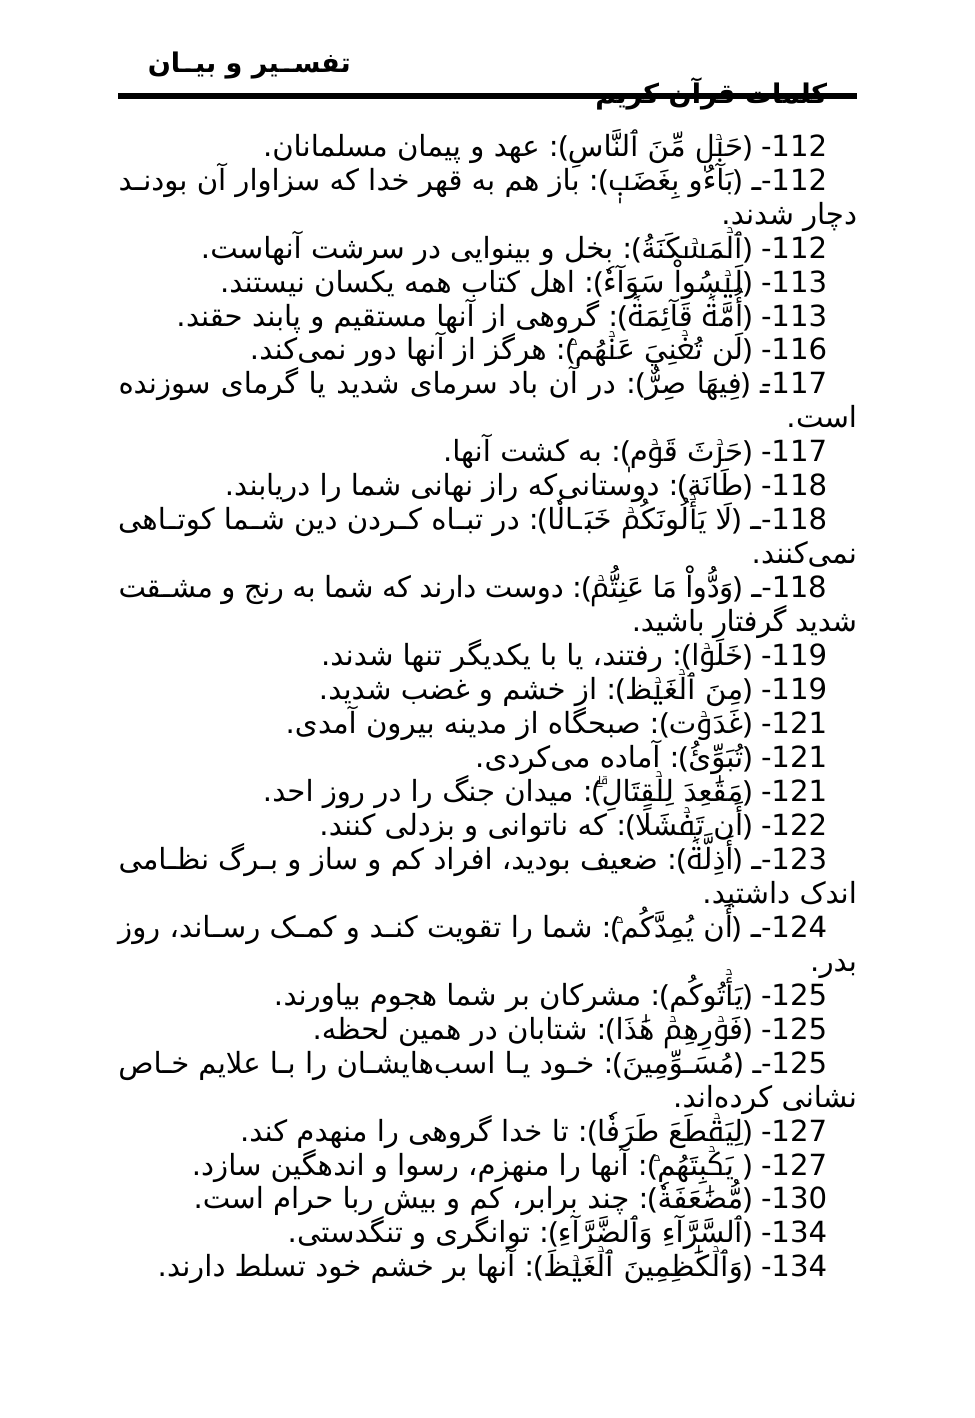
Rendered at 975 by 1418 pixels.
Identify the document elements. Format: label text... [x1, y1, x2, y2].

text 121- ﴿تُبَوِّئُ﴾: آماده می‌کردی. [118, 740, 857, 774]
text 121- ﴿مَقَٰعِدَ لِلۡقِتَالِۗ﴾: میدان جنگ را در روز احد. [118, 774, 857, 808]
text 113- ﴿لَيۡسُواْ سَوَآءٗ﴾: اهل کتاب همه یکسان نیستند. [118, 265, 857, 299]
text 124- ﴿أَن يُمِدَّكُمۡ﴾: شما را تقویت کند و کمک رساند، روز بدر. [118, 910, 857, 978]
text 117- ﴿فِيهَا صِرٌّ﴾: در آن باد سرمای شدید یا گرمای سوزنده است. [118, 367, 857, 435]
text 134- ﴿وَٱلۡكَٰظِمِينَ ٱلۡغَيۡظَ﴾: آنها بر خشم خود تسلط دارند. [118, 1250, 857, 1284]
text 112- ﴿بَآءُو بِغَضَبٖ﴾: باز هم به قهر خدا که سزاوار آن بودند دچار شدند. [118, 163, 857, 231]
text 118- ﴿طَانَة﴾: دوستانی‌که راز نهانی شما را دریابند. [118, 469, 857, 503]
text 134- ﴿ٱلسَّرَّآءِ وَٱلضَّرَّآءِ﴾: توانگری و تنگدستی. [118, 1216, 857, 1250]
text 127- ﴿لِيَقۡطَعَ طَرَفٗا﴾: تا خدا گروهی را منهدم کند. [118, 1114, 857, 1148]
text 113- ﴿أُمَّةٞ قَآئِمَةٞ﴾: گروهی از آنها مستقیم و پابند حقند. [118, 299, 857, 333]
text 117- ﴿حَرۡثَ قَوۡمٖ﴾: به کشت آنها. [118, 435, 857, 469]
text 116- ﴿لَن تُغۡنِيَ عَنۡهُمۡ﴾: هرگز از آنها دور نمی‌کند. [118, 333, 857, 367]
text 127- ﴿ يَكۡبِتَهُمۡ﴾: آنها را منهزم، رسوا و اندهگین سازد. [118, 1148, 857, 1182]
text 118- ﴿وَدُّواْ مَا عَنِتُّمۡ﴾: دوست دارند که شما به رنج و مشقت شدید گرفتار باشید. [118, 571, 857, 638]
text 125- ﴿مُسَوِّمِينَ﴾: خود یا اسب‌هایشان را با علایم خاص نشانی کرده‌اند. [118, 1046, 857, 1114]
text 112- ﴿حَبۡلٖ مِّنَ ٱلنَّاسِ﴾: عهد و پیمان مسلمانان. [118, 129, 857, 163]
text 118- ﴿لَا يَأۡلُونَكُمۡ خَبَالٗا﴾: در تباه کردن دین شما کوتاهی نمی‌کنند. [118, 503, 857, 571]
text 130- ﴿مُّضَٰعَفَةٗ﴾: چند برابر، کم و بیش ربا حرام است. [118, 1182, 857, 1216]
text 125- ﴿فَوۡرِهِمۡ هَٰذَا﴾: شتابان در همین لحظه. [118, 1012, 857, 1046]
text 119- ﴿مِنَ ٱلۡغَيۡظ﴾: از خشم و غضب شدید. [118, 672, 857, 706]
text 119- ﴿خَلَوۡا﴾: رفتند، یا با یکدیگر تنها شدند. [118, 638, 857, 672]
text 122- ﴿أَن تَفۡشَلَا﴾: که ناتوانی و بزدلی کنند. [118, 808, 857, 842]
text 125- ﴿يَأۡتُوكُم﴾: مشرکان بر شما هجوم بیاورند. [118, 978, 857, 1012]
text 123- ﴿أَذِلَّةٞ﴾: ضعیف بودید، افراد کم و ساز و برگ نظامی اندک داشتید. [118, 842, 857, 910]
text 121- ﴿غَدَوۡت﴾: صبحگاه از مدینه بیرون آمدی. [118, 706, 857, 740]
text 112- ﴿ٱلۡمَسۡكَنَةُ﴾: بخل و بینوایی در سرشت آنهاست. [118, 231, 857, 265]
